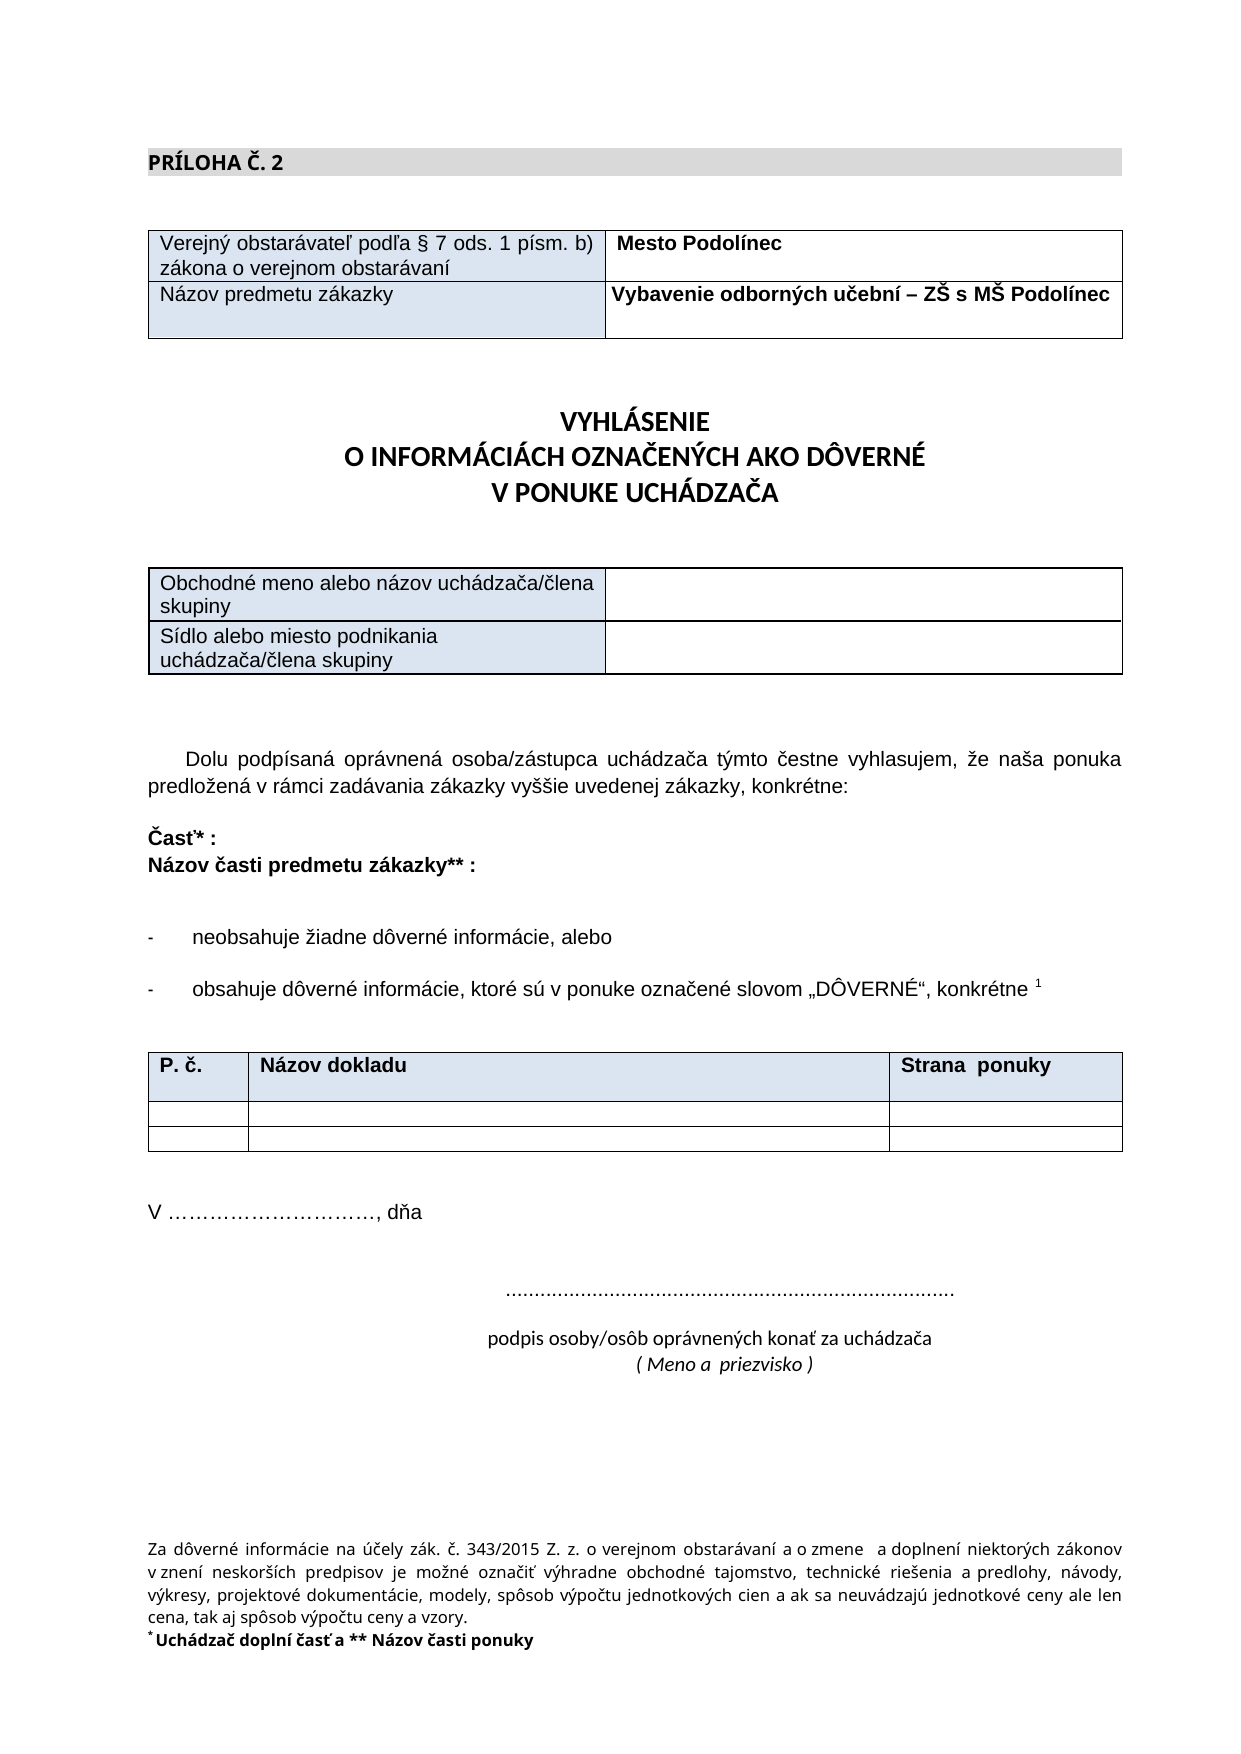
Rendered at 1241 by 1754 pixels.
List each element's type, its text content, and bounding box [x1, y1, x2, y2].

table_header Názov dokladu [249, 1053, 889, 1101]
table_cell [249, 1127, 889, 1151]
table_header Obchodné meno alebo názov uchádzača/člena skupiny [150, 569, 605, 620]
table_header Mesto Podolínec [606, 231, 1122, 281]
text v ponuke uchádzača [148, 474, 1122, 509]
table_cell Názov predmetu zákazky [149, 282, 605, 337]
table_cell [890, 1127, 1122, 1151]
text o informáciách označených ako dôverné [148, 438, 1122, 474]
text ( Meno a priezvisko ) [148, 1351, 1122, 1376]
table_cell [149, 1102, 248, 1126]
table_header [606, 569, 1122, 620]
table_cell [606, 620, 1122, 673]
table_cell [890, 1102, 1122, 1126]
table_cell Sídlo alebo miesto podnikania uchádzača/člena skupiny [150, 622, 605, 673]
text Časť* : [148, 826, 1122, 849]
table_header P. č. [149, 1053, 248, 1101]
text .............................................................................. [148, 1277, 1122, 1301]
list neobsahuje žiadne dôverné informácie, alebo [148, 925, 1122, 949]
text Príloha č. 2 [148, 148, 1122, 176]
table_header Verejný obstarávateľ podľa § 7 ods. 1 písm. b) zákona o verejnom obstarávaní [149, 231, 605, 281]
table_cell [149, 1127, 248, 1151]
text Názov časti predmetu zákazky** : [148, 853, 1122, 877]
table_header Strana ponuky [890, 1053, 1122, 1101]
list obsahuje dôverné informácie, ktoré sú v ponuke označené slovom „DÔVERNÉ“, konkrétne 1 [148, 977, 1122, 1001]
text VYHLÁSENIE [148, 403, 1122, 438]
text V …………………………, dňa [148, 1200, 1122, 1224]
table_cell [249, 1102, 889, 1126]
table_cell Vybavenie odborných učební – ZŠ s MŠ Podolínec [606, 282, 1122, 337]
text podpis osoby/osôb oprávnených konať za uchádzača [148, 1326, 1122, 1351]
text Dolu podpísaná oprávnená osoba/zástupca uchádzača týmto čestne vyhlasujem, že naša ponuka predložená v rámci zadávania zákazky vyššie uvedenej zákazky, konkrétne: [148, 747, 1122, 798]
